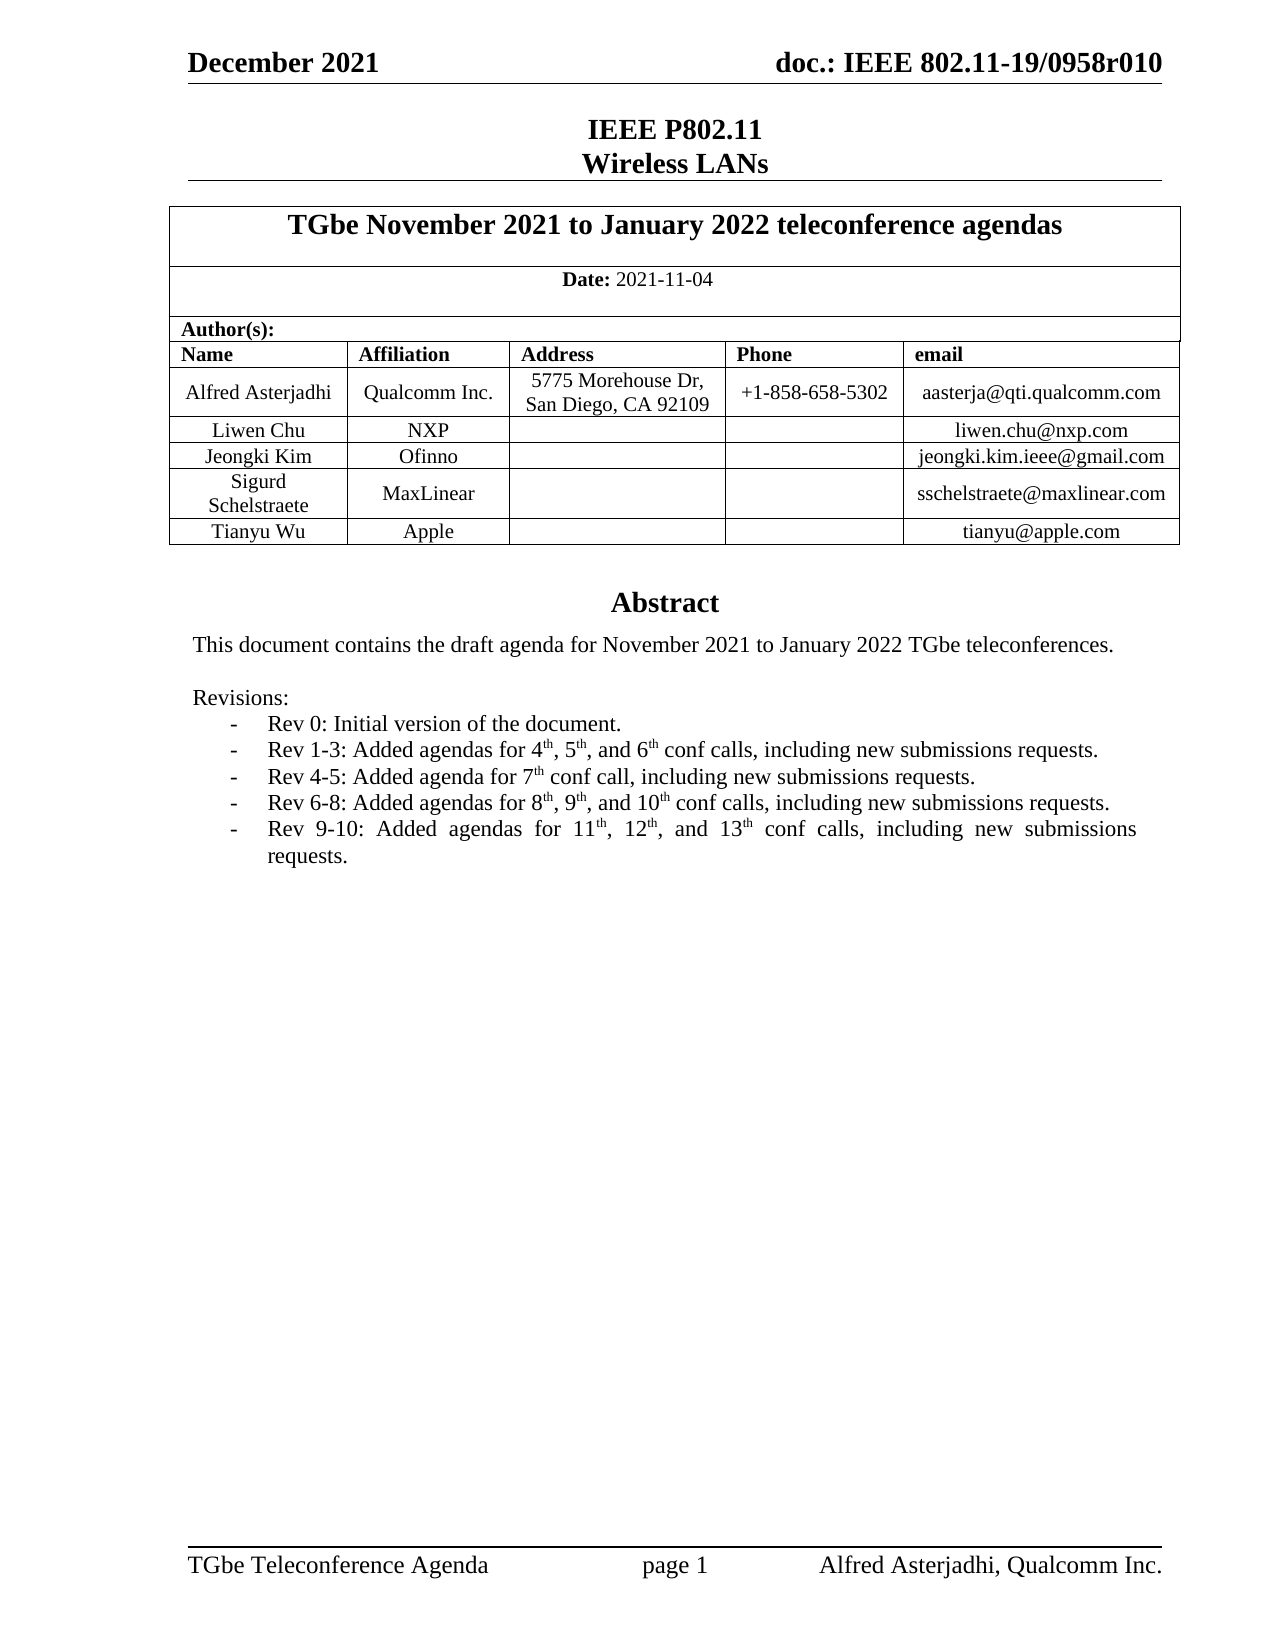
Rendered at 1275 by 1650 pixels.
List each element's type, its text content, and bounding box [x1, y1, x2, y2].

table_cell Ofinno [348, 443, 509, 468]
table_cell [726, 519, 903, 543]
table_cell email [904, 342, 1179, 367]
table_cell Liwen Chu [170, 417, 347, 442]
table_cell [726, 417, 903, 442]
table_cell sschelstraete@maxlinear.com [904, 469, 1179, 517]
table_cell [510, 519, 725, 543]
table_cell [726, 443, 903, 468]
table_cell aasterja@qti.qualcomm.com [904, 368, 1179, 416]
table_cell Author(s): [170, 317, 1180, 341]
table_header TGbe November 2021 to January 2022 teleconference agendas [170, 207, 1180, 266]
table_cell [726, 469, 903, 517]
table_cell Apple [348, 519, 509, 543]
table_cell Sigurd Schelstraete [170, 469, 347, 517]
table_cell +1-858-658-5302 [726, 368, 903, 416]
table_cell Name [170, 342, 347, 367]
table_cell liwen.chu@nxp.com [904, 417, 1179, 442]
table_cell Tianyu Wu [170, 519, 347, 543]
table_cell Qualcomm Inc. [348, 368, 509, 416]
table_cell MaxLinear [348, 469, 509, 517]
table_cell Phone [726, 342, 903, 367]
table_cell Date: 2021-11-04 [170, 267, 1180, 316]
table_cell [510, 469, 725, 517]
table_cell Jeongki Kim [170, 443, 347, 468]
text IEEE P802.11 Wireless LANs [187, 112, 1162, 181]
table_cell NXP [348, 417, 509, 442]
table_cell [510, 443, 725, 468]
table_cell Affiliation [348, 342, 509, 367]
table_cell Address [510, 342, 725, 367]
table_cell 5775 Morehouse Dr, San Diego, CA 92109 [510, 368, 725, 416]
table_cell Alfred Asterjadhi [170, 368, 347, 416]
table_cell [510, 417, 725, 442]
table_cell jeongki.kim.ieee@gmail.com [904, 443, 1179, 468]
table_cell tianyu@apple.com [904, 519, 1179, 543]
